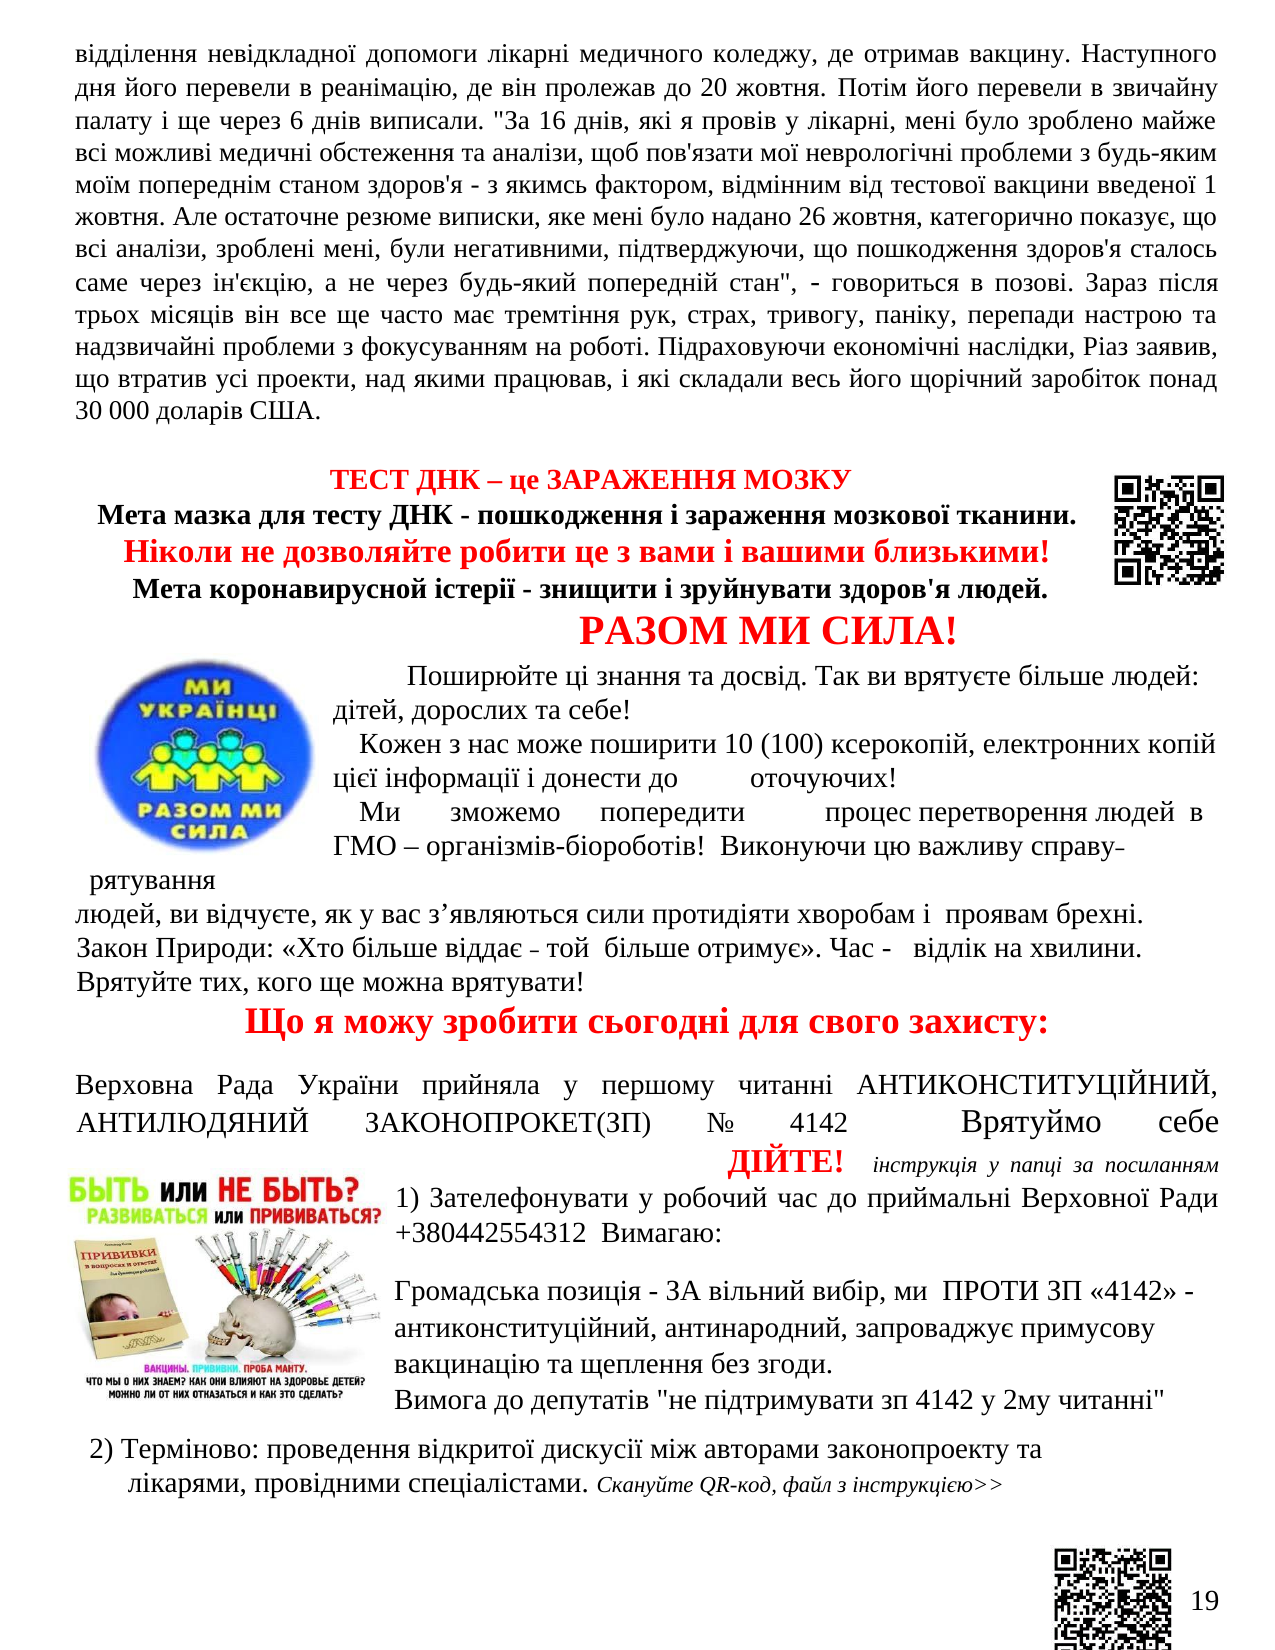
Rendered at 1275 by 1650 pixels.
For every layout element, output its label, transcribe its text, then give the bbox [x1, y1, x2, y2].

text РАЗОМ МИ СИЛА! [75, 606, 1218, 654]
text людей, ви відчуєте, як у вас з’являються сили протидіяти хворобам і проявам брехні. Закон Природи: «Хто більше віддає ˗ той більше отримує». Час - відлік на хвилини. Врятуйте тих, кого ще можна врятувати! [75, 896, 1219, 998]
text Поширюйте ці знання та досвід. Так ви врятуєте більше людей: дітей, дорослих та себе! [319, 658, 1219, 726]
text Мета мазка для тесту ДНК - пошкодження і зараження мозкової тканини. Ніколи не дозволяйте робити це з вами і вашими близькими! Мета коронавирусной істерії - знищити і зруйнувати здоров'я людей. [75, 497, 1219, 604]
text Що я можу зробити сьогодні для свого захисту: [75, 998, 1219, 1042]
text Громадська позиція - ЗА вільний вибір, ми ПРОТИ ЗП «4142» -антиконституційний, антинародний, запроваджує примусову вакцинацію та щеплення без згоди. Вимога до депутатів "не підтримувати зп 4142 у 2му читанні" [75, 1273, 1219, 1416]
picture [56, 1168, 394, 1408]
text ТЕСТ ДНК – це ЗАРАЖЕННЯ МОЗКУ [75, 462, 1219, 495]
text Верховна Рада України прийняла у першому читанні АНТИКОНСТИТУЦІЙНИЙ, АНТИЛЮДЯНИЙ ЗАКОНОПРОКЕТ(ЗП) № 4142 Врятуймо себе ДІЙТЕ! інструкція у папці за посиланням 1) Зателефонувати у робочий час до приймальні Верховної Ради +380442554312 Вимагаю: [75, 1067, 1219, 1248]
picture [89, 653, 319, 857]
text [75, 37, 1219, 425]
text Кожен з нас може поширити 10 (100) ксерокопій, електронних копій цієї інформації і донести до оточуючих! [319, 726, 1221, 794]
text Ми зможемо попередити процес перетворення людей в ГМО – організмів-біороботів! Виконуючи цю важливу справу˗ рятування [89, 794, 1221, 895]
text 2) Терміново: проведення відкритої дискусії між авторами законопроекту та лікарями, провідними спеціалістами. Cкануйте QR-код, файл з інструкцією>> [75, 1431, 1057, 1499]
picture [1050, 1544, 1176, 1650]
picture [1106, 467, 1232, 593]
